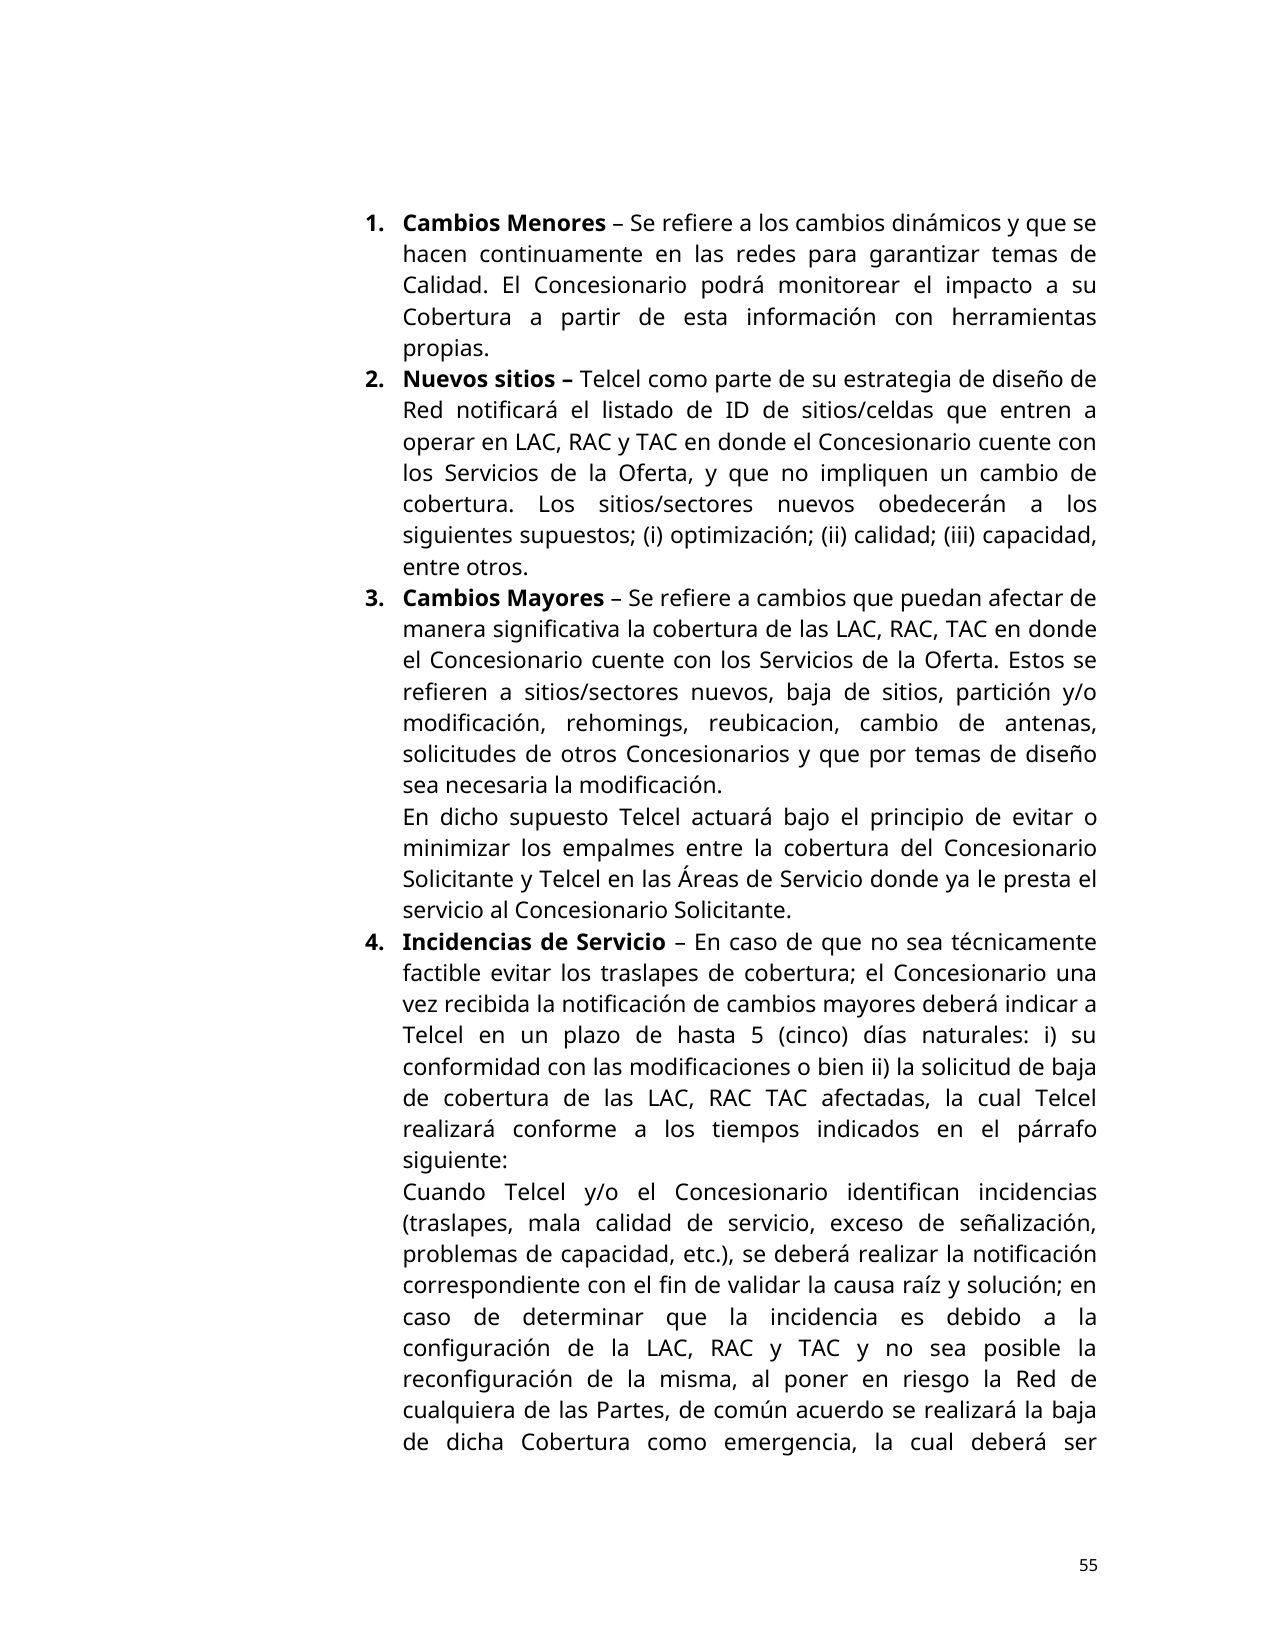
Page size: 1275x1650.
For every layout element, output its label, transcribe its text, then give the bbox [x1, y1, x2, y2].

list Cambios Mayores – Se refiere a cambios que puedan afectar de manera significativa la cobertura de las LAC, RAC, TAC en donde el Concesionario cuente con los Servicios de la Oferta. Estos se refieren a sitios/sectores nuevos, baja de sitios, partición y/o modificación, rehomings, reubicacion, cambio de antenas, solicitudes de otros Concesionarios y que por temas de diseño sea necesaria la modificación. [365, 582, 1098, 801]
list Nuevos sitios – Telcel como parte de su estrategia de diseño de Red notificará el listado de ID de sitios/celdas que entren a operar en LAC, RAC y TAC en donde el Concesionario cuente con los Servicios de la Oferta, y que no impliquen un cambio de cobertura. Los sitios/sectores nuevos obedecerán a los siguientes supuestos; (i) optimización; (ii) calidad; (iii) capacidad, entre otros. [365, 363, 1098, 582]
list Incidencias de Servicio – En caso de que no sea técnicamente factible evitar los traslapes de cobertura; el Concesionario una vez recibida la notificación de cambios mayores deberá indicar a Telcel en un plazo de hasta 5 (cinco) días naturales: i) su conformidad con las modificaciones o bien ii) la solicitud de baja de cobertura de las LAC, RAC TAC afectadas, la cual Telcel realizará conforme a los tiempos indicados en el párrafo siguiente: [365, 926, 1098, 1176]
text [402, 1176, 1098, 1457]
list Cambios Menores – Se refiere a los cambios dinámicos y que se hacen continuamente en las redes para garantizar temas de Calidad. El Concesionario podrá monitorear el impacto a su Cobertura a partir de esta información con herramientas propias. [365, 207, 1098, 363]
text En dicho supuesto Telcel actuará bajo el principio de evitar o minimizar los empalmes entre la cobertura del Concesionario Solicitante y Telcel en las Áreas de Servicio donde ya le presta el servicio al Concesionario Solicitante. [402, 801, 1098, 926]
